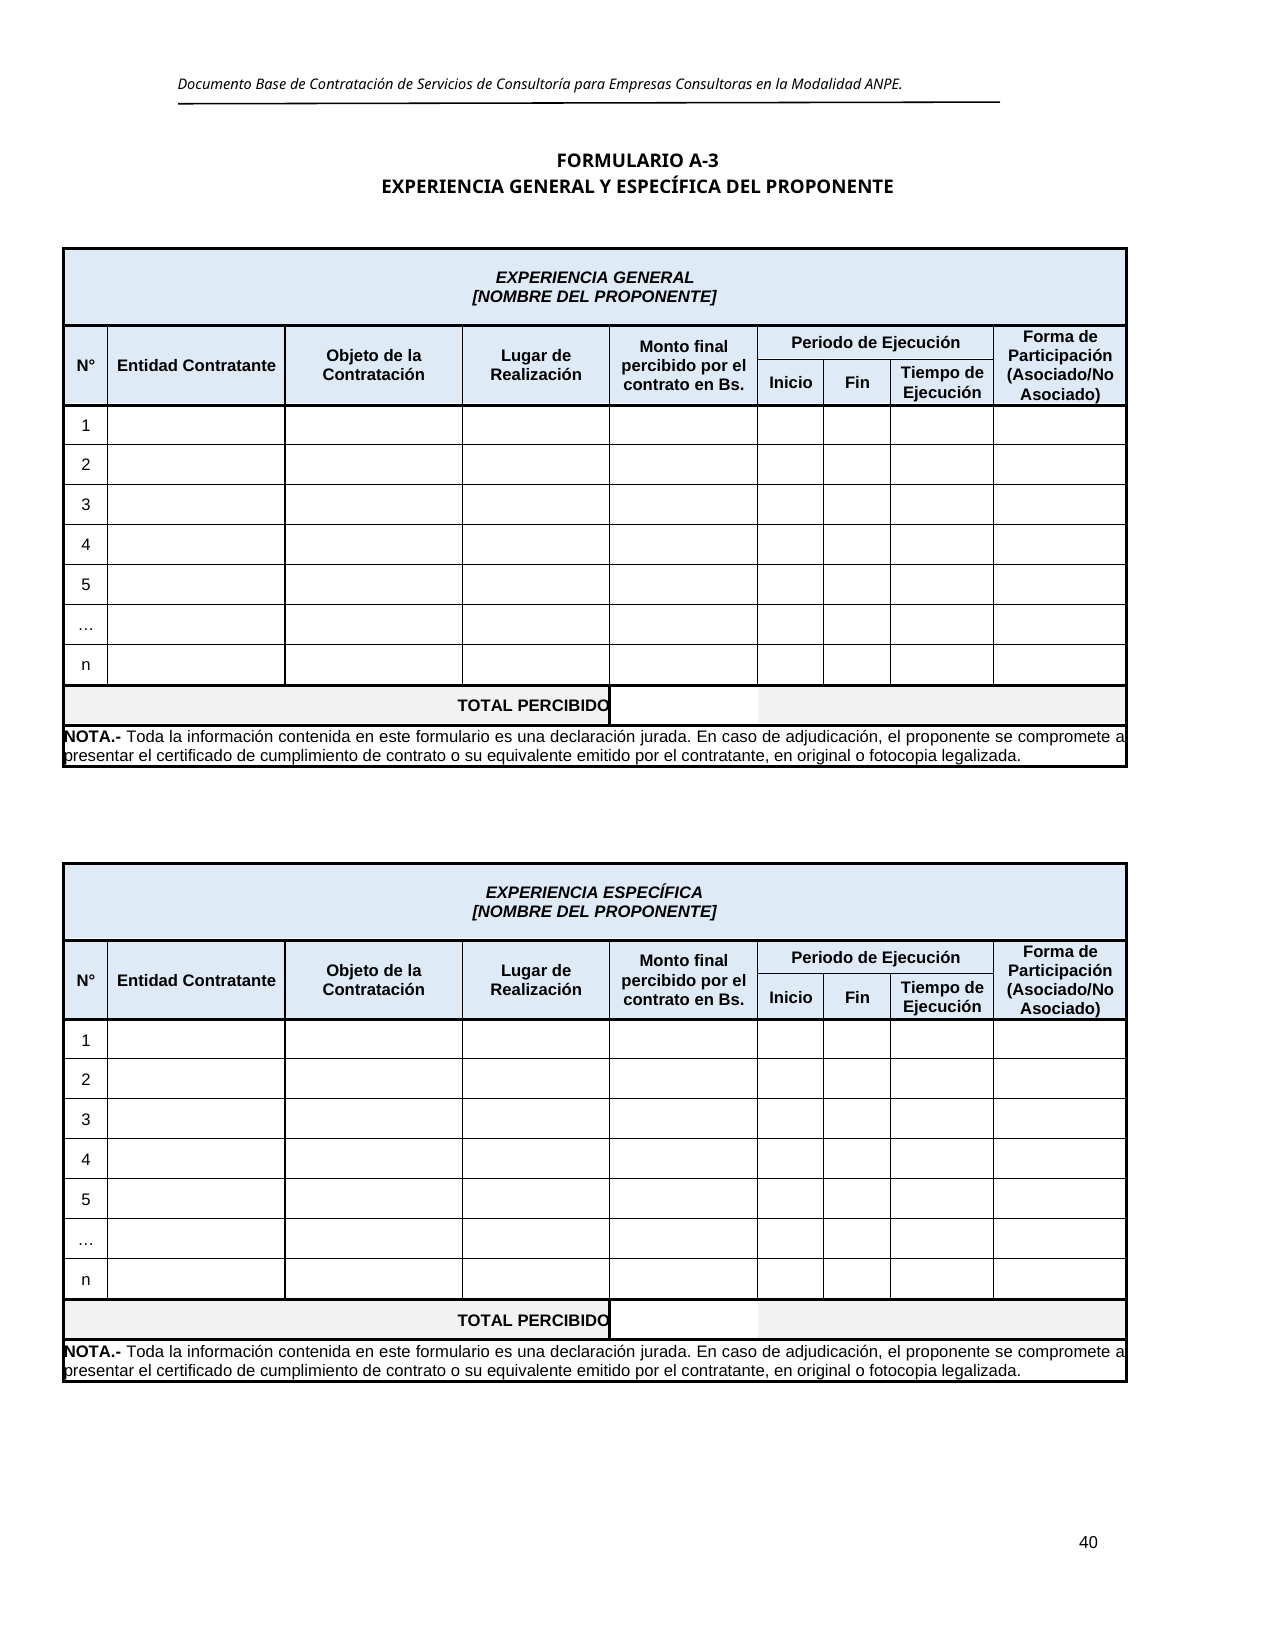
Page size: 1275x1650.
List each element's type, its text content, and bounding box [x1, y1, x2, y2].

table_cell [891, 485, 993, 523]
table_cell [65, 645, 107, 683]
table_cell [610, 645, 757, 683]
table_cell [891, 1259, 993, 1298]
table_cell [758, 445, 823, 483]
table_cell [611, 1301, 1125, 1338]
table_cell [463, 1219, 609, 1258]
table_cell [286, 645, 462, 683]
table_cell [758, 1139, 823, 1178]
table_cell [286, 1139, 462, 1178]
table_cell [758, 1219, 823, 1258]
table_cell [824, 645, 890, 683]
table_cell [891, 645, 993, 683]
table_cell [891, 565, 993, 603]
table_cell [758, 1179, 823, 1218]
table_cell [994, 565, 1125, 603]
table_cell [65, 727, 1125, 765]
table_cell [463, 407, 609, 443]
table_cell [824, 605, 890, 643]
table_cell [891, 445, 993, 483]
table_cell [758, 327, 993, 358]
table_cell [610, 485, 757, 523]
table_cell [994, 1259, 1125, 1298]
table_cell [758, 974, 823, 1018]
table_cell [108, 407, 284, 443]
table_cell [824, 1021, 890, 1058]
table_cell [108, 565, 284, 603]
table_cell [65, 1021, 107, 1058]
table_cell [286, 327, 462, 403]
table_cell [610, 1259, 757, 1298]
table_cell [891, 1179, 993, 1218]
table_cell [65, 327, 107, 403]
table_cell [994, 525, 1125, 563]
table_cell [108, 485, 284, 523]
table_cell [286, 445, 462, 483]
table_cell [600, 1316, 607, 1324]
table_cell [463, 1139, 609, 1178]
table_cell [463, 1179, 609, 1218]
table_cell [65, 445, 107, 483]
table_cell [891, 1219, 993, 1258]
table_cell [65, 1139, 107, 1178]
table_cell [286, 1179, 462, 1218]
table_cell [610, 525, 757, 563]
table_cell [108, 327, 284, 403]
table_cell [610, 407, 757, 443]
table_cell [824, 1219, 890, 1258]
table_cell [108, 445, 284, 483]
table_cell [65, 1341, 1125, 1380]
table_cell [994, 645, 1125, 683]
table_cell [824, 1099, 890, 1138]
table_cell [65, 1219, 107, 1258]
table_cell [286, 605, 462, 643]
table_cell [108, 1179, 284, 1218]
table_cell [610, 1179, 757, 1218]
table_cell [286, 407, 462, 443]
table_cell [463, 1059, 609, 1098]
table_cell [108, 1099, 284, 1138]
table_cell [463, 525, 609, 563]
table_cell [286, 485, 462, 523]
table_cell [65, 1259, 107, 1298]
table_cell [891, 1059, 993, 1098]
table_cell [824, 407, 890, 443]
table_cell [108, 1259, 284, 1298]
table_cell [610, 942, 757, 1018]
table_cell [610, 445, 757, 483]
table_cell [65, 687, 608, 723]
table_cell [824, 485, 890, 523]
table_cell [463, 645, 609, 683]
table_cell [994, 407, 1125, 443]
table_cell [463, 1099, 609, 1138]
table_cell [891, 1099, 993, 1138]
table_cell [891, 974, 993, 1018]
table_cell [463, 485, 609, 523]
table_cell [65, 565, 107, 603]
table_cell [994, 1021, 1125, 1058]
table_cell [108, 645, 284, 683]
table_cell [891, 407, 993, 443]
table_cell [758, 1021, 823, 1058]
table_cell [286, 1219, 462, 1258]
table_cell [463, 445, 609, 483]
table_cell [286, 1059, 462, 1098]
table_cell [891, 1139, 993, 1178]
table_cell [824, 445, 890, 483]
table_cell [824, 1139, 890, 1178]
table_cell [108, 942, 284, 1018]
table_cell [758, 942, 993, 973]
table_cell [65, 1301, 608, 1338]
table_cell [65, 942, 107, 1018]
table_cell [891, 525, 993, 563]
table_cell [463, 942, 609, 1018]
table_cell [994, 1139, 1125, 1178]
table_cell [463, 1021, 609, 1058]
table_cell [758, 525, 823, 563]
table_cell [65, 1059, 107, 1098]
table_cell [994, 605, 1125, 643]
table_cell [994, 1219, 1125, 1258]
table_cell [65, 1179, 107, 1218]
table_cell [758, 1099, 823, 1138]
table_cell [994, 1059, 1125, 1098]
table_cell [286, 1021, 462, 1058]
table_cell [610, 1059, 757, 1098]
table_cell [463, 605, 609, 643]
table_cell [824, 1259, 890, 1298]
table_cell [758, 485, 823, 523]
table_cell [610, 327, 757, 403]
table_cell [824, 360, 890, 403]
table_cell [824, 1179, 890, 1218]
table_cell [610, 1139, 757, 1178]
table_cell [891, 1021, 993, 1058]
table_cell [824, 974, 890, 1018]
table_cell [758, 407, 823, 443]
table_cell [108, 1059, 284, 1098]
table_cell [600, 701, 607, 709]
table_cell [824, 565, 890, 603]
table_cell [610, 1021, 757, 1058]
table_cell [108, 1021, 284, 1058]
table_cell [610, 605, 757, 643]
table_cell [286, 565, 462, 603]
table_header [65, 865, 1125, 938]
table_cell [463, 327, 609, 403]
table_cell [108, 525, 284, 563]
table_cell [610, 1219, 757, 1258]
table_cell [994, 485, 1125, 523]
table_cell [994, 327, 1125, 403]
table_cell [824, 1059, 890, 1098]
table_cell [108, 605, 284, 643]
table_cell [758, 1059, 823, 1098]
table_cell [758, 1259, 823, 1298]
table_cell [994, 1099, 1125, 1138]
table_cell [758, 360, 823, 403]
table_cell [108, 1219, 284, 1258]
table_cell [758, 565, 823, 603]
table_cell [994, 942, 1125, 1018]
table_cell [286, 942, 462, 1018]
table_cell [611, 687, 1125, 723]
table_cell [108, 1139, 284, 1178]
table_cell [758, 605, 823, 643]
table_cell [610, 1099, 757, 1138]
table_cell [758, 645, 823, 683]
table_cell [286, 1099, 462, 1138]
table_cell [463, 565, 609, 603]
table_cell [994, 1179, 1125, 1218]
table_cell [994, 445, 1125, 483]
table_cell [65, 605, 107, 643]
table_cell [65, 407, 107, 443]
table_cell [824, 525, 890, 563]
text EXPERIENCIA GENERAL Y ESPECÍFICA DEL PROPONENTE [177, 173, 1098, 199]
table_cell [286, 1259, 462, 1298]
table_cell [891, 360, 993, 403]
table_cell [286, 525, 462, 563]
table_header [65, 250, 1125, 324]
text FORMULARIO A-3 [177, 148, 1098, 173]
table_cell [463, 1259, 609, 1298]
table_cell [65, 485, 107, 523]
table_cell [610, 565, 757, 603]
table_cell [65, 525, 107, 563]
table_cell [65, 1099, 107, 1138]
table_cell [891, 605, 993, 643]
